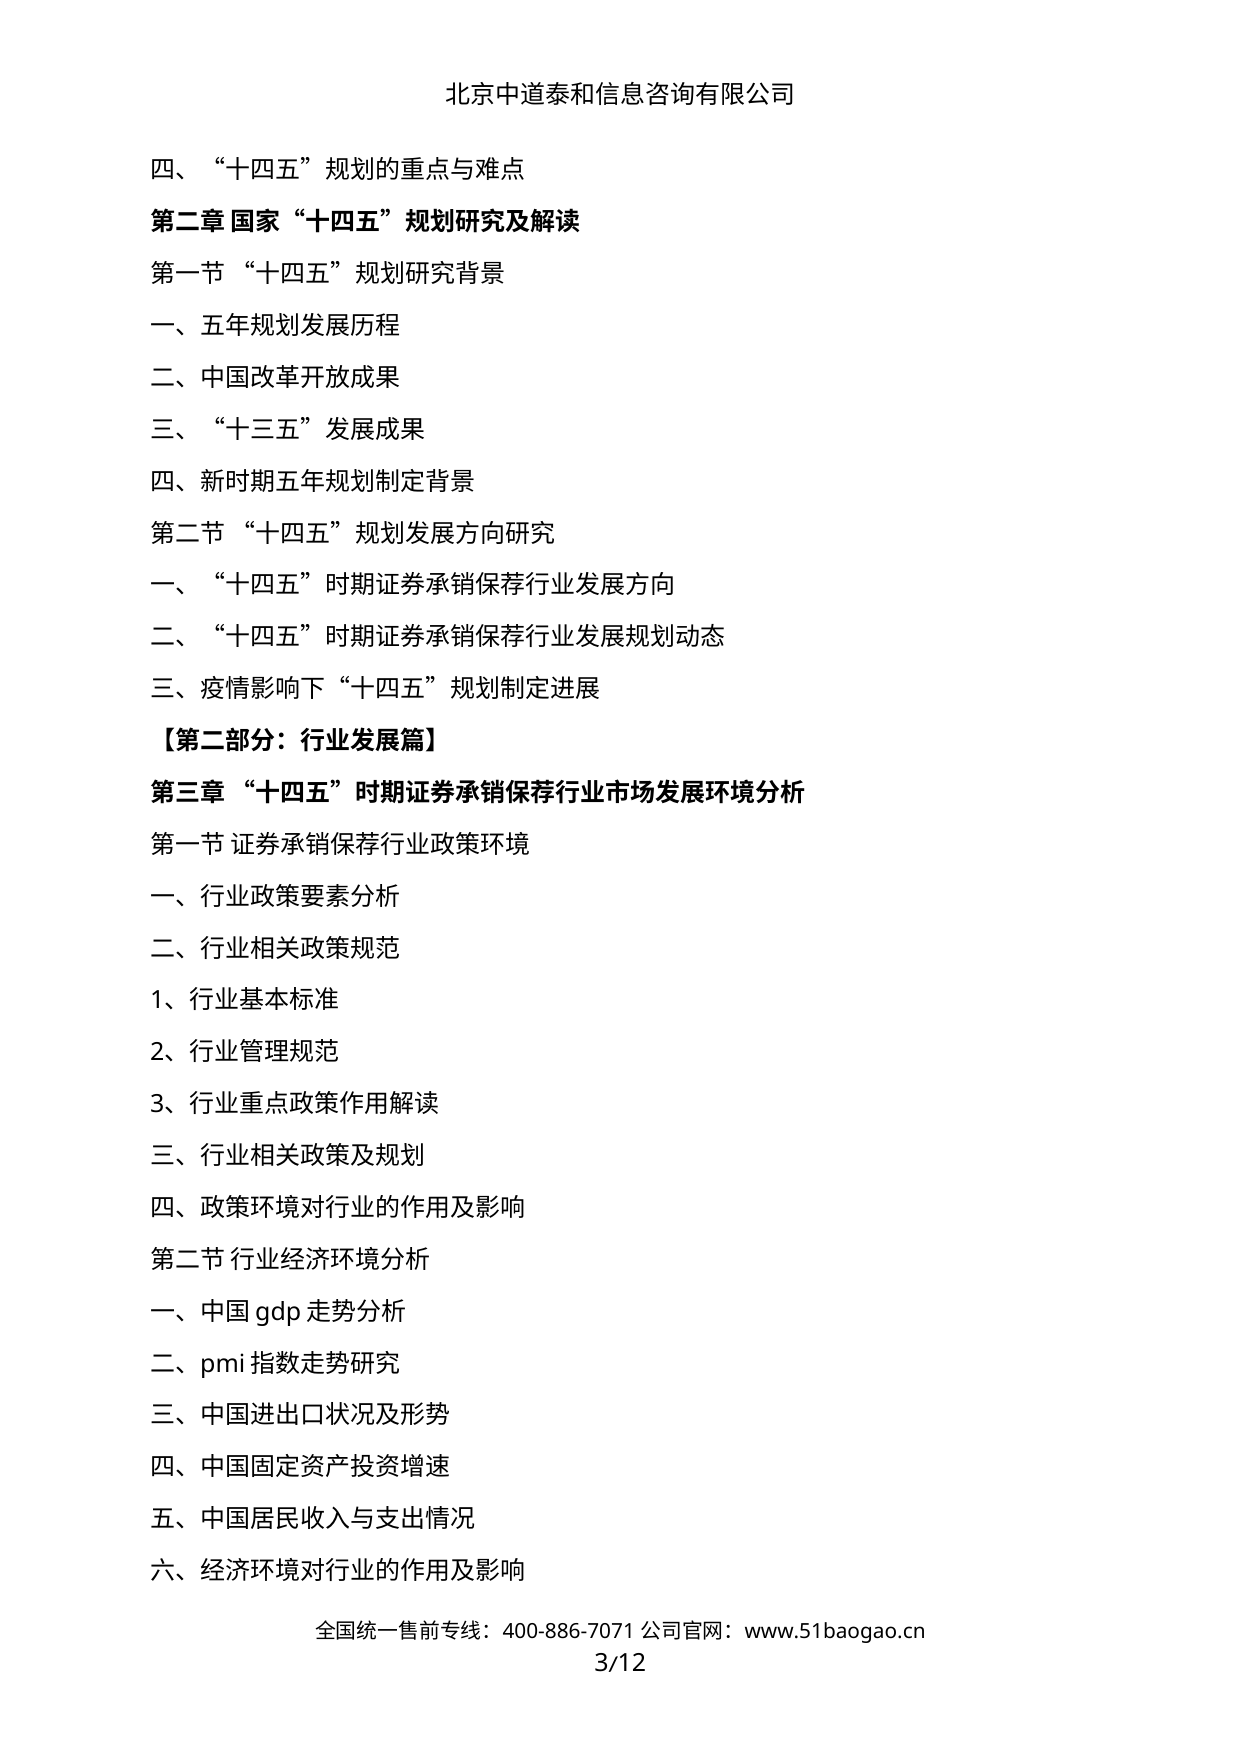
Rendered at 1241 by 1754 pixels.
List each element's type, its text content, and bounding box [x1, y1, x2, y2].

text 三、疫情影响下“十四五”规划制定进展 [150, 669, 1090, 705]
text 1、行业基本标准 [150, 980, 1090, 1016]
text 2、行业管理规范 [150, 1032, 1090, 1068]
text 一、“十四五”时期证券承销保荐行业发展方向 [150, 565, 1090, 601]
text 三、“十三五”发展成果 [150, 409, 1090, 446]
text 三、行业相关政策及规划 [150, 1136, 1090, 1172]
text 一、五年规划发展历程 [150, 306, 1090, 342]
text 六、经济环境对行业的作用及影响 [150, 1551, 1090, 1587]
text 二、行业相关政策规范 [150, 928, 1090, 964]
text 【第二部分：行业发展篇】 [150, 721, 1090, 757]
text 四、“十四五”规划的重点与难点 [150, 150, 1090, 186]
text 二、pmi指数走势研究 [150, 1343, 1090, 1379]
text 一、中国gdp走势分析 [150, 1291, 1090, 1327]
text 第一节 “十四五”规划研究背景 [150, 254, 1090, 290]
text 第二章 国家“十四五”规划研究及解读 [150, 202, 1090, 238]
text 第二节 行业经济环境分析 [150, 1239, 1090, 1276]
text 二、“十四五”时期证券承销保荐行业发展规划动态 [150, 617, 1090, 653]
text 第三章 “十四五”时期证券承销保荐行业市场发展环境分析 [150, 772, 1090, 809]
text 四、新时期五年规划制定背景 [150, 461, 1090, 497]
text 第二节 “十四五”规划发展方向研究 [150, 513, 1090, 549]
text 五、中国居民收入与支出情况 [150, 1499, 1090, 1535]
text 3、行业重点政策作用解读 [150, 1084, 1090, 1120]
text 二、中国改革开放成果 [150, 357, 1090, 394]
text 三、中国进出口状况及形势 [150, 1395, 1090, 1431]
text 一、行业政策要素分析 [150, 876, 1090, 912]
text 四、政策环境对行业的作用及影响 [150, 1187, 1090, 1224]
text 四、中国固定资产投资增速 [150, 1447, 1090, 1483]
text 第一节 证券承销保荐行业政策环境 [150, 824, 1090, 861]
